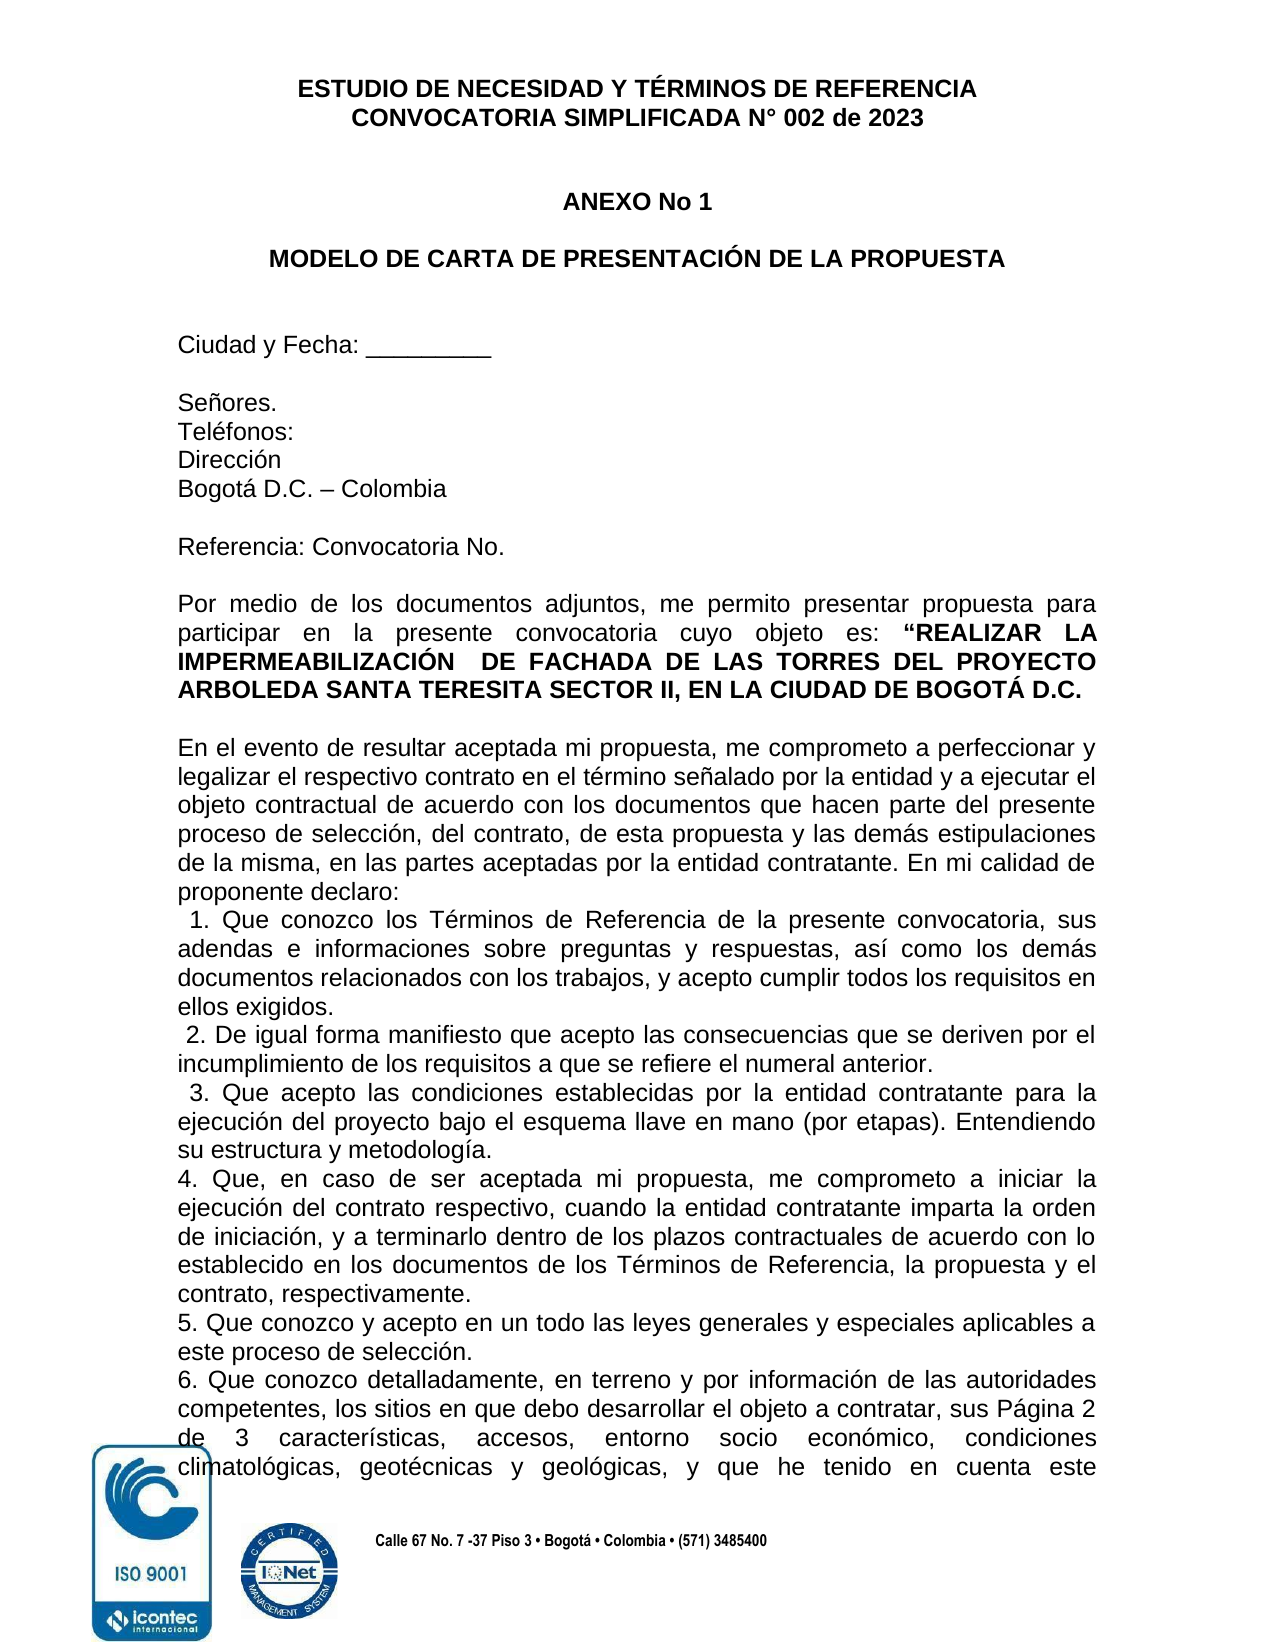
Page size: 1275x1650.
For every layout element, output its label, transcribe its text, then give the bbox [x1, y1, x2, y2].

text Señores. [177, 388, 1098, 417]
text MODELO DE CARTA DE PRESENTACIÓN DE LA PROPUESTA [177, 244, 1098, 273]
text 3. Que acepto las condiciones establecidas por la entidad contratante para la ejecución del proyecto bajo el esquema llave en mano (por etapas). Entendiendo su estructura y metodología. [177, 1078, 1098, 1164]
picture [91, 1443, 213, 1642]
text 4. Que, en caso de ser aceptada mi propuesta, me comprometo a iniciar la ejecución del contrato respectivo, cuando la entidad contratante imparta la orden de iniciación, y a terminarlo dentro de los plazos contractuales de acuerdo con lo establecido en los documentos de los Términos de Referencia, la propuesta y el contrato, respectivamente. [177, 1164, 1098, 1308]
text Dirección [177, 445, 1098, 474]
picture [241, 1523, 338, 1619]
text Ciudad y Fecha: _________ [177, 330, 1098, 359]
text ANEXO No 1 [177, 187, 1098, 215]
text Referencia: Convocatoria No. [177, 532, 1098, 560]
text 5. Que conozco y acepto en un todo las leyes generales y especiales aplicables a este proceso de selección. [177, 1308, 1098, 1365]
text 1. Que conozco los Términos de Referencia de la presente convocatoria, sus adendas e informaciones sobre preguntas y respuestas, así como los demás documentos relacionados con los trabajos, y acepto cumplir todos los requisitos en ellos exigidos. [177, 905, 1098, 1020]
text Por medio de los documentos adjuntos, me permito presentar propuesta para participar en la presente convocatoria cuyo objeto es: “REALIZAR LA IMPERMEABILIZACIÓN DE FACHADA DE LAS TORRES DEL PROYECTO ARBOLEDA SANTA TERESITA SECTOR II, EN LA CIUDAD DE BOGOTÁ D.C. [177, 589, 1098, 704]
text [177, 1365, 1098, 1480]
text Teléfonos: [177, 417, 1098, 445]
text Bogotá D.C. – Colombia [177, 474, 1098, 503]
text En el evento de resultar aceptada mi propuesta, me comprometo a perfeccionar y legalizar el respectivo contrato en el término señalado por la entidad y a ejecutar el objeto contractual de acuerdo con los documentos que hacen parte del presente proceso de selección, del contrato, de esta propuesta y las demás estipulaciones de la misma, en las partes aceptadas por la entidad contratante. En mi calidad de proponente declaro: [177, 733, 1098, 905]
text 2. De igual forma manifiesto que acepto las consecuencias que se deriven por el incumplimiento de los requisitos a que se refiere el numeral anterior. [177, 1020, 1098, 1078]
